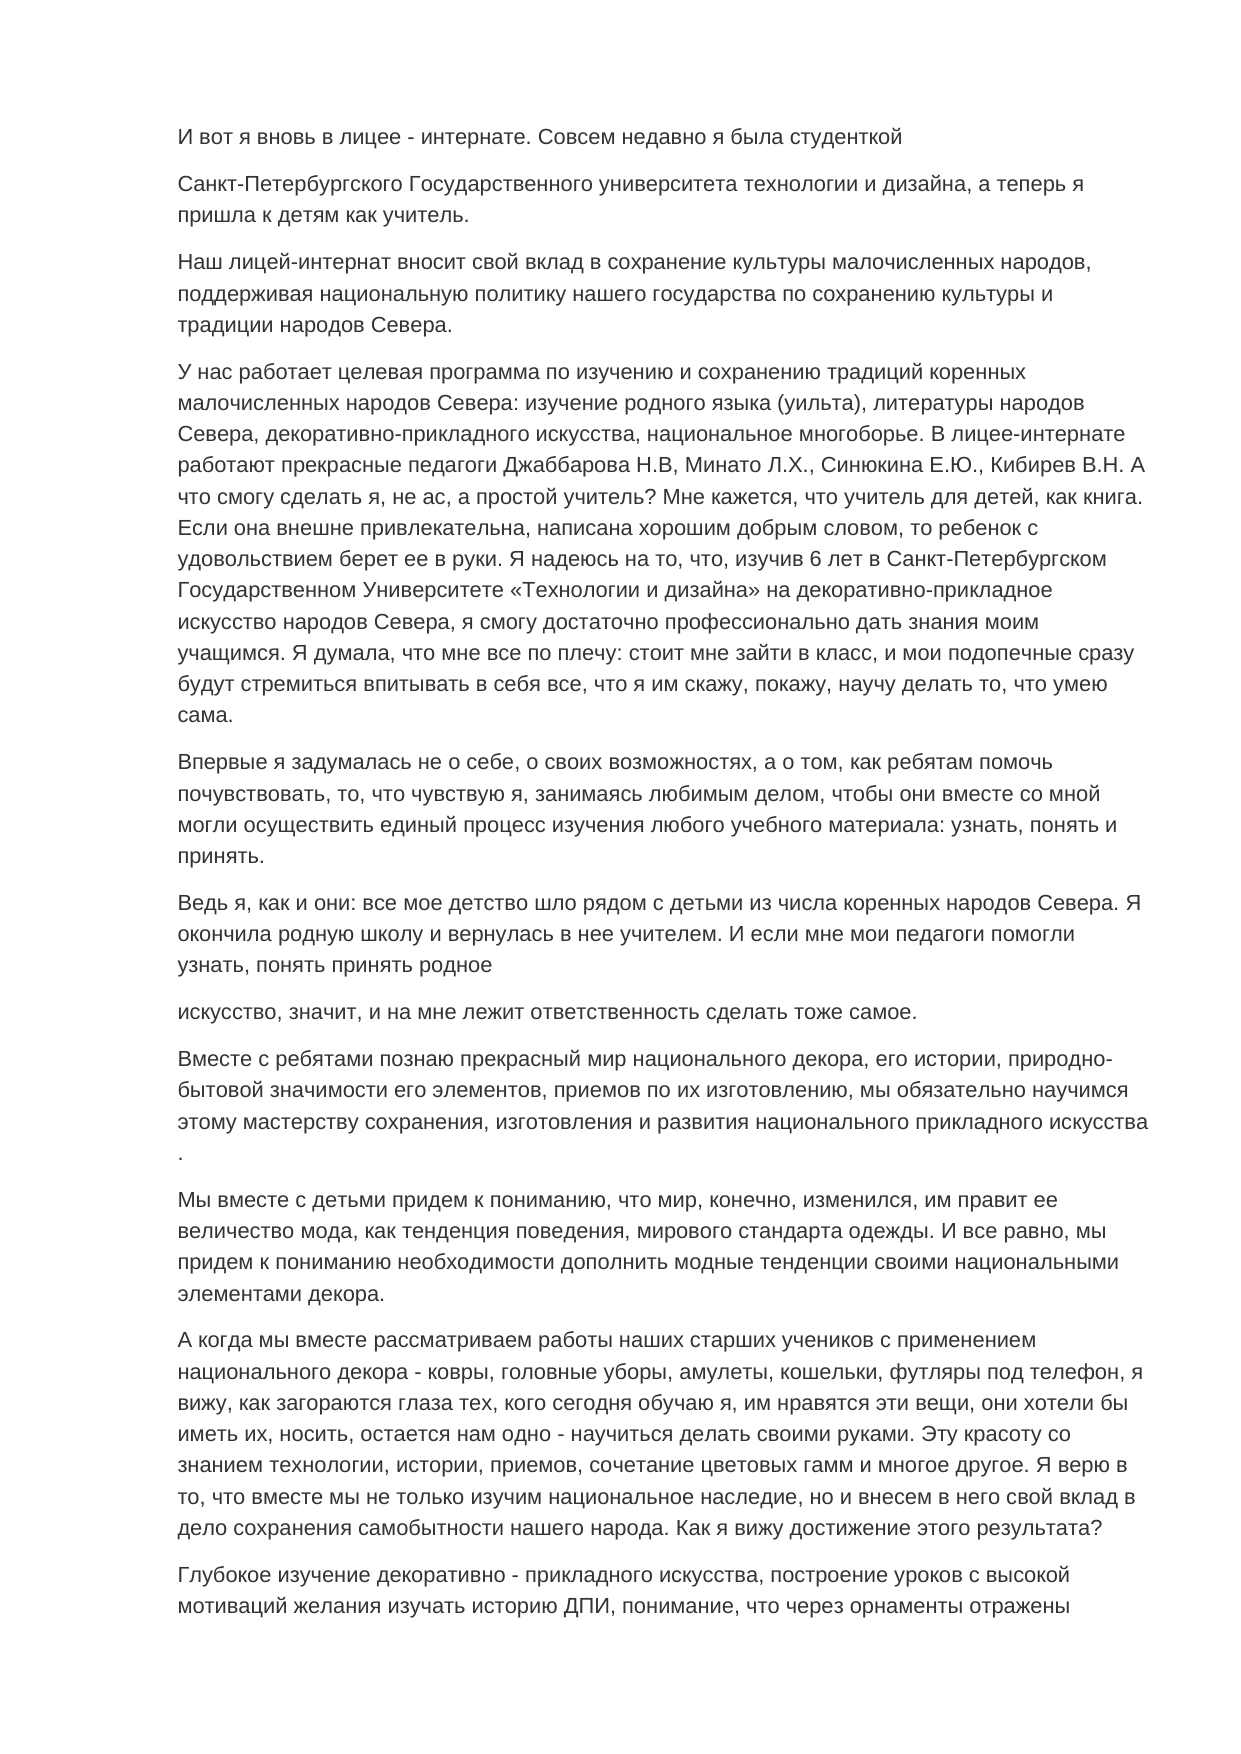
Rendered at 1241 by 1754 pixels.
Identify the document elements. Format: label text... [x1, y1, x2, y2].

text Санкт-Петербургского Государственного университета технологии и дизайна, а теперь я пришла к детям как учитель. [177, 165, 1152, 227]
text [177, 1556, 1152, 1618]
text искусство, значит, и на мне лежит ответственность сделать тоже самое. [177, 993, 1152, 1024]
text Впервые я задумалась не о себе, о своих возможностях, а о том, как ребятам помочь почувствовать, то, что чувствую я, занимаясь любимым делом, чтобы они вместе со мной могли осуществить единый процесс изучения любого учебного материала: узнать, понять и принять. [177, 743, 1152, 868]
text Мы вместе с детьми придем к пониманию, что мир, конечно, изменился, им правит ее величество мода, как тенденция поведения, мирового стандарта одежды. И все равно, мы придем к пониманию необходимости дополнить модные тенденции своими национальными элементами декора. [177, 1181, 1152, 1306]
text Ведь я, как и они: все мое детство шло рядом с детьми из числа коренных народов Севера. Я окончила родную школу и вернулась в нее учителем. И если мне мои педагоги помогли узнать, понять принять родное [177, 884, 1152, 977]
text Наш лицей-интернат вносит свой вклад в сохранение культуры малочисленных народов, поддерживая национальную политику нашего государства по сохранению культуры и традиции народов Севера. [177, 243, 1152, 337]
text И вот я вновь в лицее - интернате. Совсем недавно я была студенткой [177, 118, 1152, 149]
text Вместе с ребятами познаю прекрасный мир национального декора, его истории, природно-бытовой значимости его элементов, приемов по их изготовлению, мы обязательно научимся этому мастерству сохранения, изготовления и развития национального прикладного искусства . [177, 1040, 1152, 1165]
text А когда мы вместе рассматриваем работы наших старших учеников с применением национального декора - ковры, головные уборы, амулеты, кошельки, футляры под телефон, я вижу, как загораются глаза тех, кого сегодня обучаю я, им нравятся эти вещи, они хотели бы иметь их, носить, остается нам одно - научиться делать своими руками. Эту красоту со знанием технологии, истории, приемов, сочетание цветовых гамм и многое другое. Я верю в то, что вместе мы не только изучим национальное наследие, но и внесем в него свой вклад в дело сохранения самобытности нашего народа. Как я вижу достижение этого результата? [177, 1321, 1152, 1540]
text У нас работает целевая программа по изучению и сохранению традиций коренных малочисленных народов Севера: изучение родного языка (уильта), литературы народов Севера, декоративно-прикладного искусства, национальное многоборье. В лицее-интернате работают прекрасные педагоги Джаббарова Н.В, Минато Л.Х., Синюкина Е.Ю., Кибирев В.Н. А что смогу сделать я, не ас, а простой учитель? Мне кажется, что учитель для детей, как книга. Если она внешне привлекательна, написана хорошим добрым словом, то ребенок с удовольствием берет ее в руки. Я надеюсь на то, что, изучив 6 лет в Санкт-Петербургском Государственном Университете «Технологии и дизайна» на декоративно-прикладное искусство народов Севера, я смогу достаточно профессионально дать знания моим учащимся. Я думала, что мне все по плечу: стоит мне зайти в класс, и мои подопечные сразу будут стремиться впитывать в себя все, что я им скажу, покажу, научу делать то, что умею сама. [177, 352, 1152, 727]
